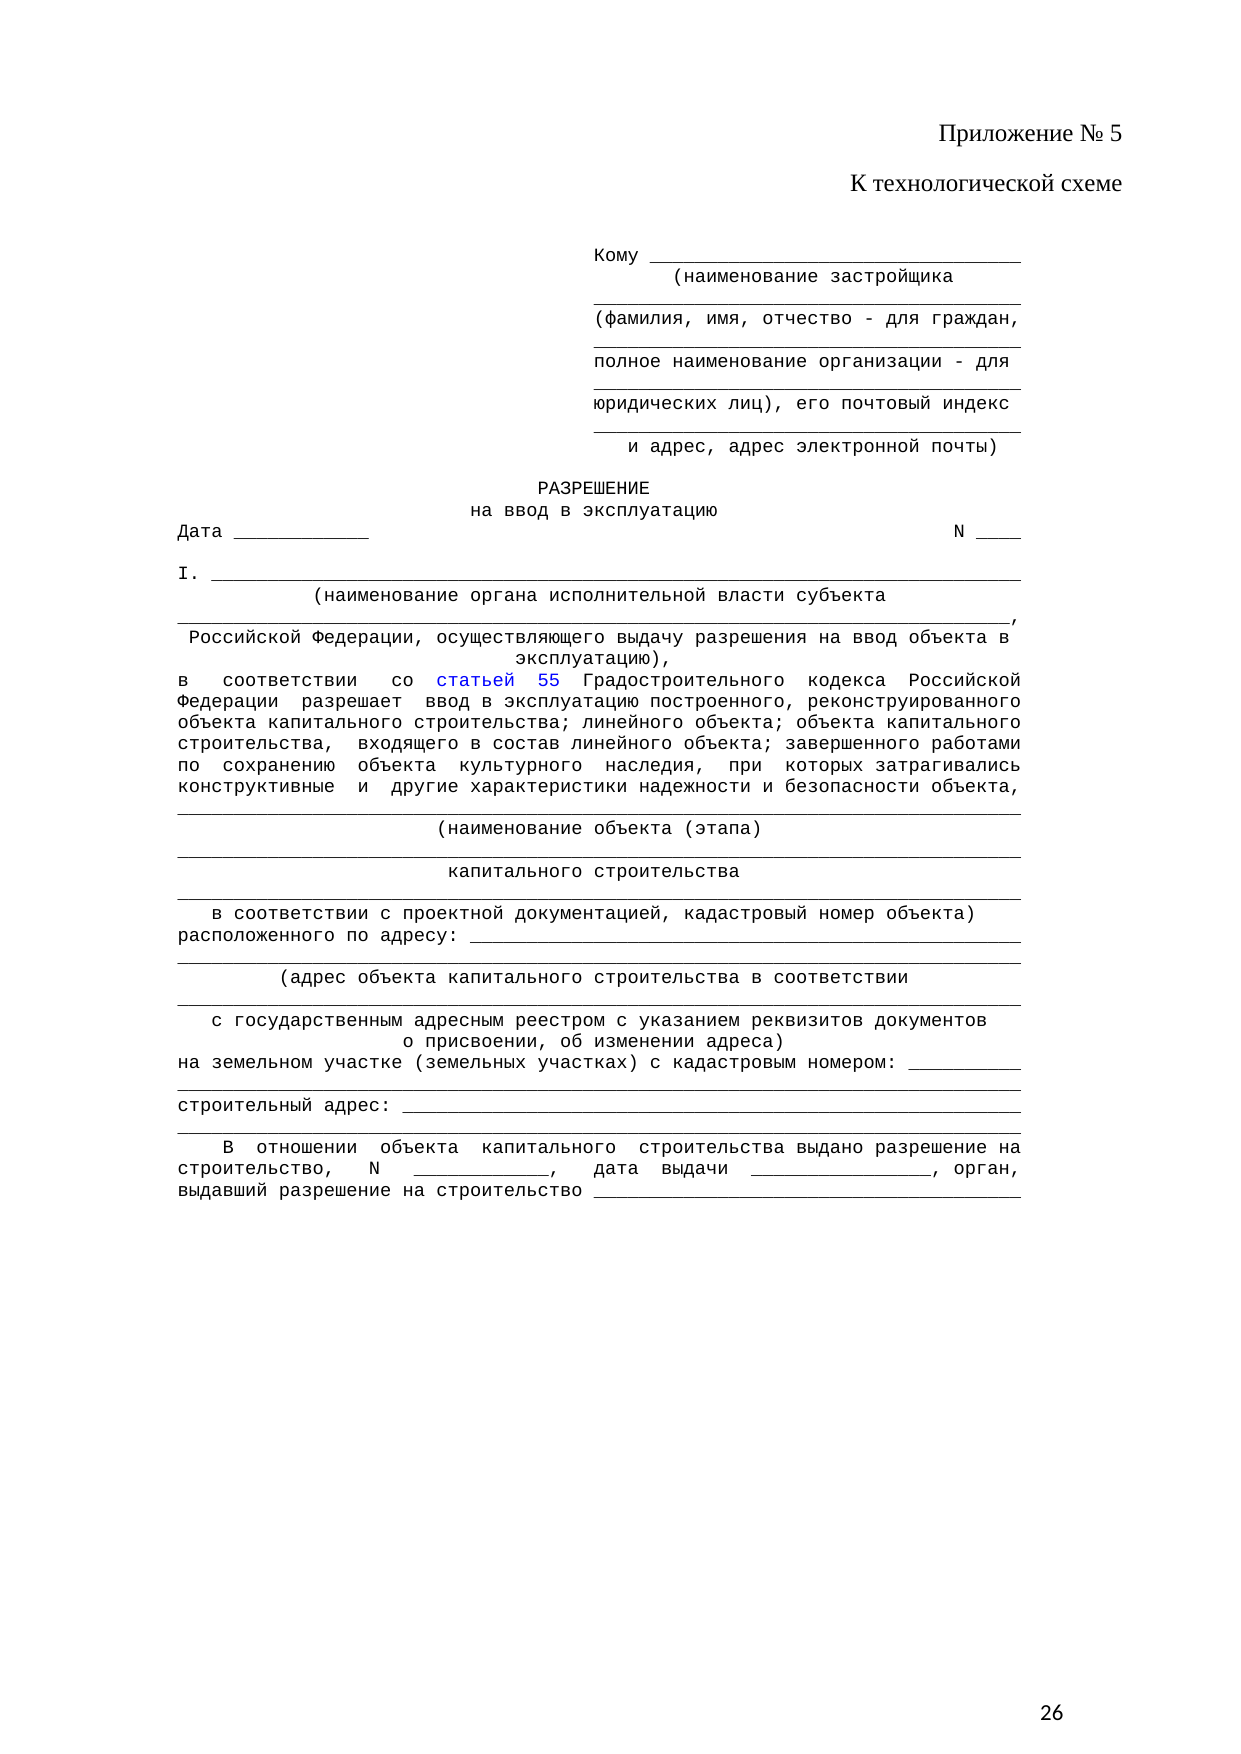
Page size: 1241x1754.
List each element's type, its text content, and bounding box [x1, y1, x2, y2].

text на земельном участке (земельных участках) с кадастровым номером: __________ [177, 1053, 1063, 1074]
text ___________________________________________________________________________ [177, 1117, 1063, 1138]
text К технологической схеме [177, 168, 1122, 196]
text (наименование объекта (этапа) [177, 819, 1063, 840]
text выдавший разрешение на строительство ______________________________________ [177, 1180, 1063, 1202]
text о присвоении, об изменении адреса) [177, 1032, 1063, 1053]
text конструктивные и другие характеристики надежности и безопасности объекта, [177, 777, 1063, 798]
text (наименование органа исполнительной власти субъекта [177, 585, 1063, 607]
text __________________________________________________________________________, [177, 607, 1063, 628]
text Федерации разрешает ввод в эксплуатацию построенного, реконструированного [177, 692, 1063, 713]
text ___________________________________________________________________________ [177, 989, 1063, 1010]
text расположенного по адресу: _________________________________________________ [177, 925, 1063, 947]
text строительство, N ____________, дата выдачи ________________, орган, [177, 1159, 1063, 1180]
text Кому _________________________________ [177, 245, 1063, 267]
text строительства, входящего в состав линейного объекта; завершенного работами [177, 734, 1063, 755]
text (фамилия, имя, отчество - для граждан, [177, 309, 1063, 330]
text ___________________________________________________________________________ [177, 883, 1063, 904]
text Российской Федерации, осуществляющего выдачу разрешения на ввод объекта в [177, 628, 1063, 649]
text и адрес, адрес электронной почты) [177, 437, 1063, 458]
text РАЗРЕШЕНИЕ [177, 479, 1063, 500]
text объекта капитального строительства; линейного объекта; объекта капитального [177, 713, 1063, 734]
text в соответствии со статьей 55 Градостроительного кодекса Российской [177, 670, 1063, 692]
text ______________________________________ [177, 330, 1063, 352]
text ___________________________________________________________________________ [177, 947, 1063, 968]
text эксплуатацию), [177, 649, 1063, 670]
text ______________________________________ [177, 373, 1063, 394]
text строительный адрес: _______________________________________________________ [177, 1095, 1063, 1117]
text ___________________________________________________________________________ [177, 798, 1063, 819]
text ___________________________________________________________________________ [177, 1074, 1063, 1095]
text полное наименование организации - для [177, 352, 1063, 373]
text капитального строительства [177, 862, 1063, 883]
text на ввод в эксплуатацию [177, 500, 1063, 522]
text ______________________________________ [177, 288, 1063, 309]
text (наименование застройщика [177, 267, 1063, 288]
text ___________________________________________________________________________ [177, 840, 1063, 862]
text В отношении объекта капитального строительства выдано разрешение на [177, 1138, 1063, 1159]
text Дата ____________ N ____ [177, 522, 1063, 543]
text с государственным адресным реестром с указанием реквизитов документов [177, 1010, 1063, 1032]
text в соответствии с проектной документацией, кадастровый номер объекта) [177, 904, 1063, 925]
text ______________________________________ [177, 415, 1063, 437]
text по сохранению объекта культурного наследия, при которых затрагивались [177, 755, 1063, 777]
text (адрес объекта капитального строительства в соответствии [177, 968, 1063, 989]
text Приложение № 5 [177, 118, 1122, 147]
text I. ________________________________________________________________________ [177, 564, 1063, 585]
text юридических лиц), его почтовый индекс [177, 394, 1063, 415]
